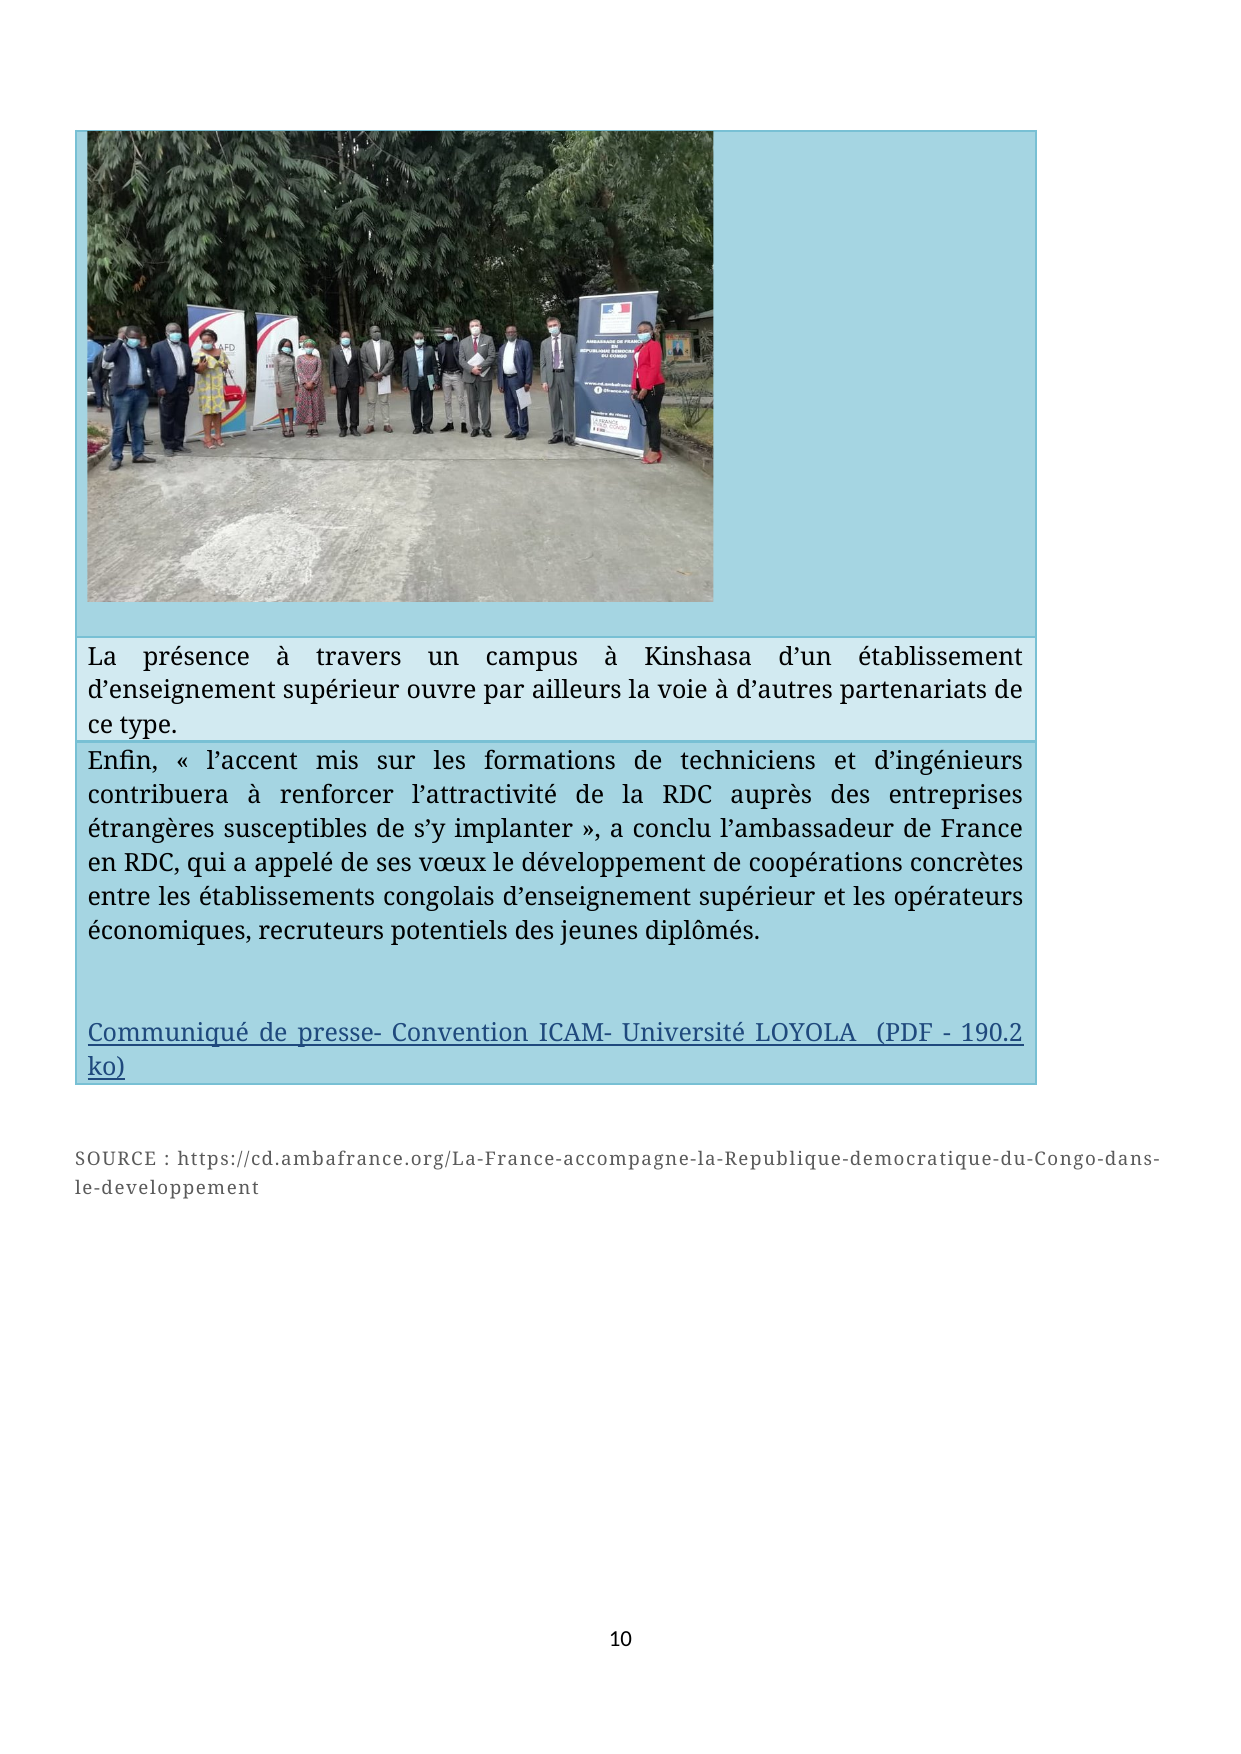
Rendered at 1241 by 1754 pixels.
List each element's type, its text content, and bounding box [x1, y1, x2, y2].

table_cell La présence à travers un campus à Kinshasa d’un établissement d’enseignement supérieur ouvre par ailleurs la voie à d’autres partenariats de ce type. [77, 638, 1035, 740]
picture [87, 131, 714, 602]
subtitle SOURCE : https://cd.ambafrance.org/La-France-accompagne-la-Republique-democratique-du-Congo-dans-le-developpement [75, 1145, 1165, 1200]
table_cell [77, 132, 1035, 636]
table_cell Enfin, « l’accent mis sur les formations de techniciens et d’ingénieurs contribuera à renforcer l’attractivité de la RDC auprès des entreprises étrangères susceptibles de s’y implanter », a conclu l’ambassadeur de France en RDC, qui a appelé de ses vœux le développement de coopérations concrètes entre les établissements congolais d’enseignement supérieur et les opérateurs économiques, recruteurs potentiels des jeunes diplômés. Communiqué de presse- Convention ICAM- Université LOYOLA (PDF - 190.2 ko) [77, 743, 1035, 1083]
